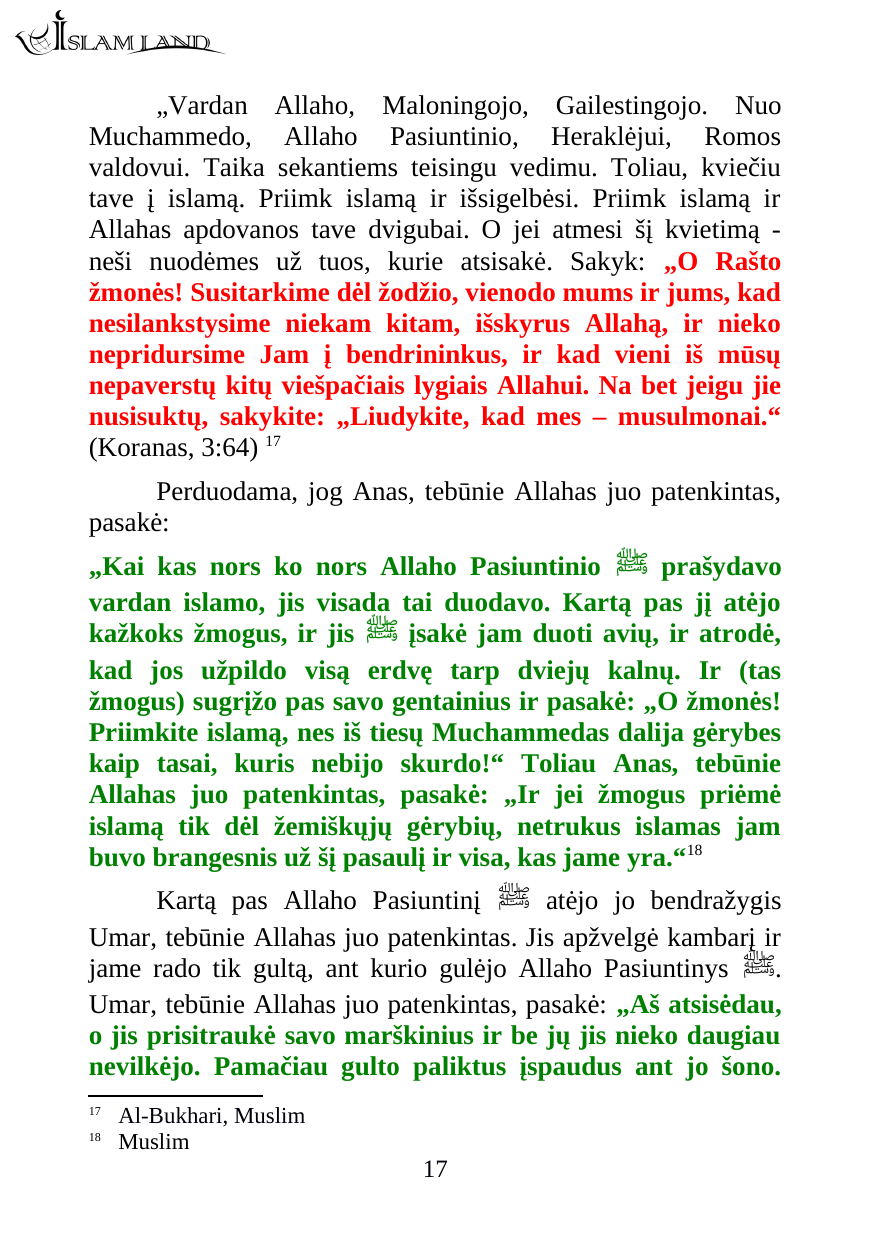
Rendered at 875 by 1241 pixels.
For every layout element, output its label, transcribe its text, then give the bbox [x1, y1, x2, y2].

picture [14, 10, 227, 55]
text „Vardan Allaho, Maloningojo, Gailestingojo. Nuo Muchammedo, Allaho Pasiuntinio, Heraklėjui, Romos valdovui. Taika sekantiems teisingu vedimu. Toliau, kviečiu tave į islamą. Priimk islamą ir išsigelbėsi. Priimk islamą ir Allahas apdovanos tave dvigubai. O jei atmesi šį kvietimą - neši nuodėmes už tuos, kurie atsisakė. Sakyk: „O Rašto žmonės! Susitarkime dėl žodžio, vienodo mums ir jums, kad nesilankstysime niekam kitam, išskyrus Allahą, ir nieko nepridursime Jam į bendrininkus, ir kad vieni iš mūsų nepaverstų kitų viešpačiais lygiais Allahui. Na bet jeigu jie nusisuktų, sakykite: „Liudykite, kad mes – musulmonai.“ (Koranas, 3:64) [88, 89, 782, 463]
text „Kai kas nors ko nors Allaho Pasiuntinio ﷺ prašydavo vardan islamo, jis visada tai duodavo. Kartą pas jį atėjo kažkoks žmogus, ir jis ﷺ įsakė jam duoti avių, ir atrodė, kad jos užpildo visą erdvę tarp dviejų kalnų. Ir (tas žmogus) sugrįžo pas savo gentainius ir pasakė: „O žmonės! Priimkite islamą, nes iš tiesų Muchammedas dalija gėrybes kaip tasai, kuris nebijo skurdo!“ Toliau Anas, tebūnie Allahas juo patenkintas, pasakė: „Ir jei žmogus priėmė islamą tik dėl žemiškųjų gėrybių, netrukus islamas jam buvo brangesnis už šį pasaulį ir visa, kas jame yra.“ [88, 550, 782, 872]
text Perduodama, jog Anas, tebūnie Allahas juo patenkintas, pasakė: [88, 475, 782, 537]
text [88, 884, 782, 1082]
